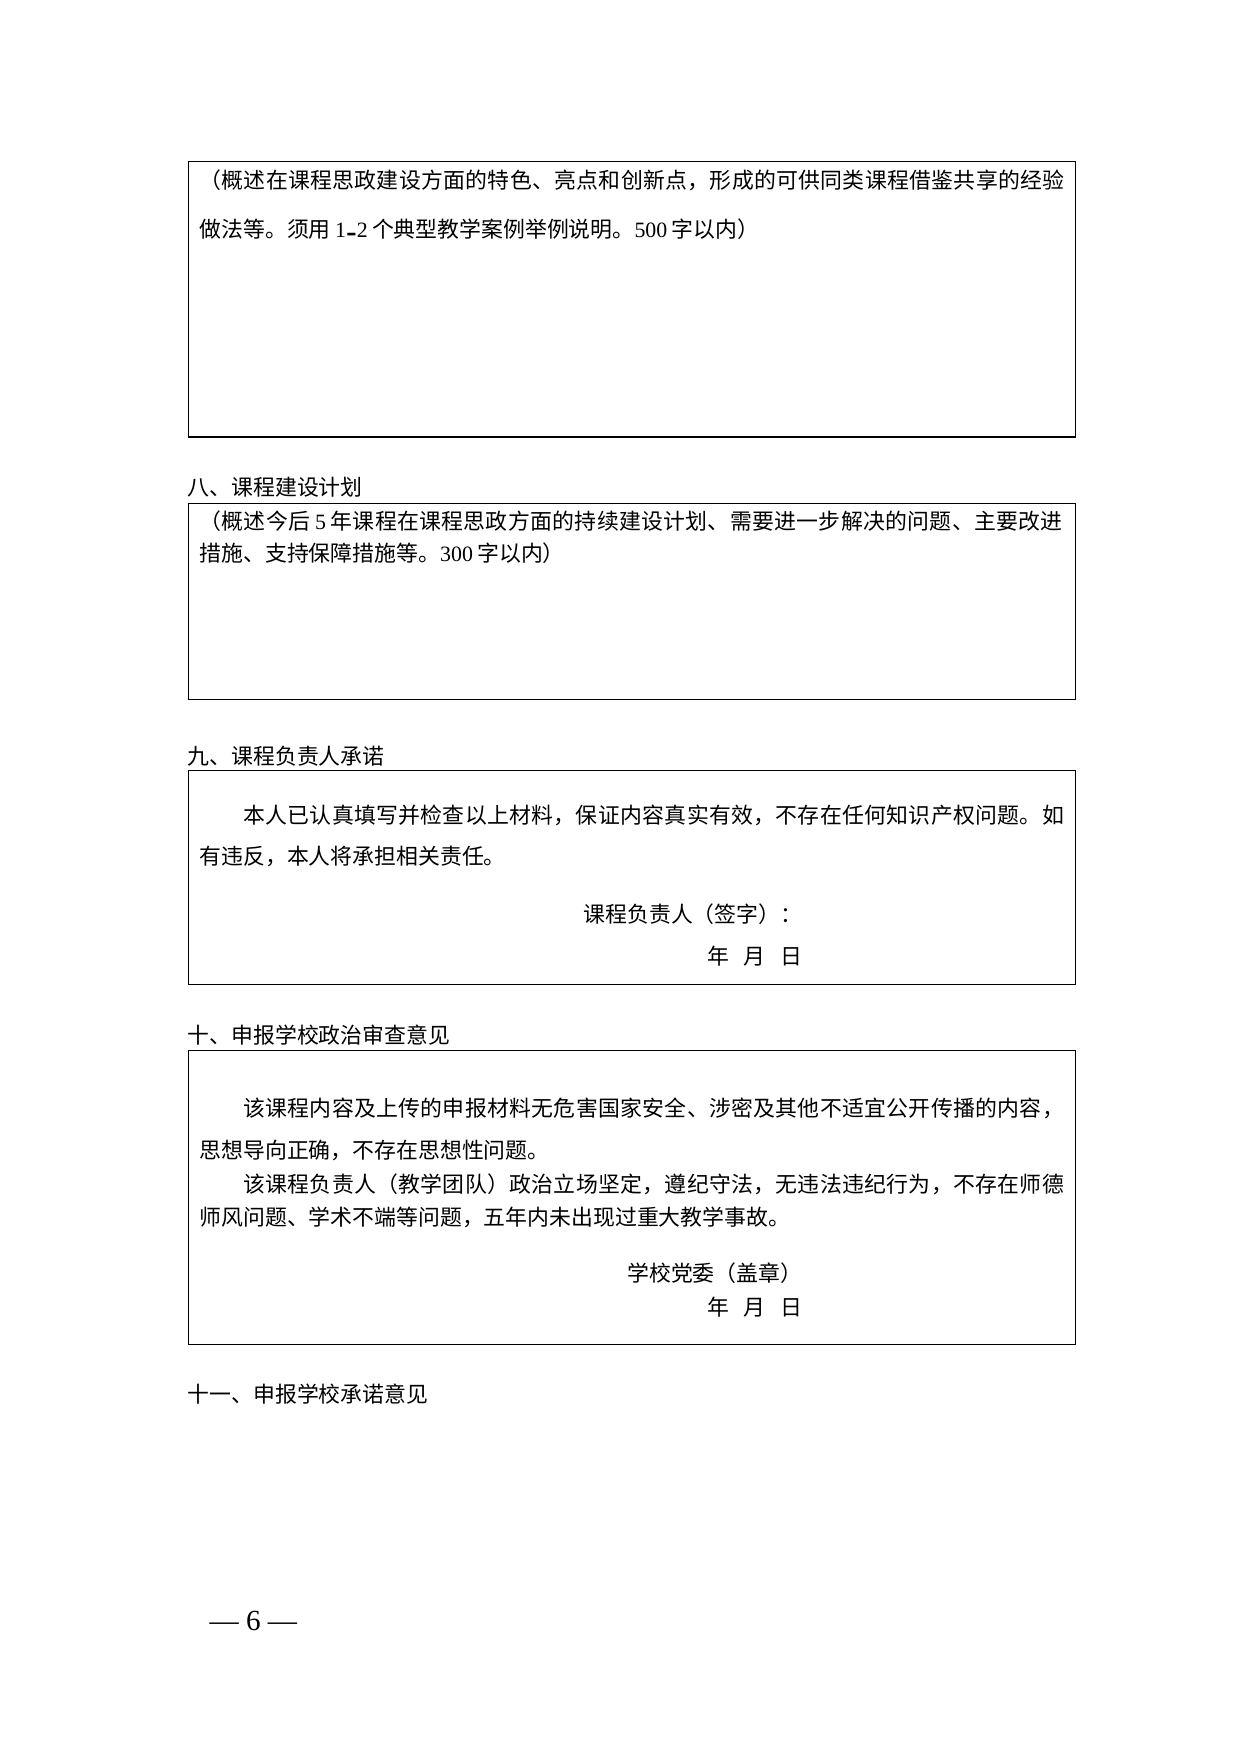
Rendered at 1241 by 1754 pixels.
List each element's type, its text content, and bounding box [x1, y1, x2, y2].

list 课程建设计划 [187, 470, 1053, 502]
table_header （概述在课程思政建设方面的特色、亮点和创新点，形成的可供同类课程借鉴共享的经验做法等。须用1-2个典型教学案例举例说明。500字以内） [189, 162, 1075, 436]
table_header 本人已认真填写并检查以上材料，保证内容真实有效，不存在任何知识产权问题。如有违反，本人将承担相关责任。 课程负责人（签字）： 年 月 日 [189, 771, 1075, 984]
list 申报学校政治审查意见 [187, 1017, 1053, 1050]
table_header 该课程内容及上传的申报材料无危害国家安全、涉密及其他不适宜公开传播的内容，思想导向正确，不存在思想性问题。 该课程负责人（教学团队）政治立场坚定，遵纪守法，无违法违纪行为，不存在师德师风问题、学术不端等问题，五年内未出现过重大教学事故。 学校党委（盖章） 年 月 日 [189, 1051, 1075, 1343]
list 申报学校承诺意见 [187, 1377, 1053, 1409]
list 课程负责人承诺 [187, 735, 1053, 770]
table_header （概述今后5年课程在课程思政方面的持续建设计划、需要进一步解决的问题、主要改进措施、支持保障措施等。300字以内） [189, 504, 1075, 698]
